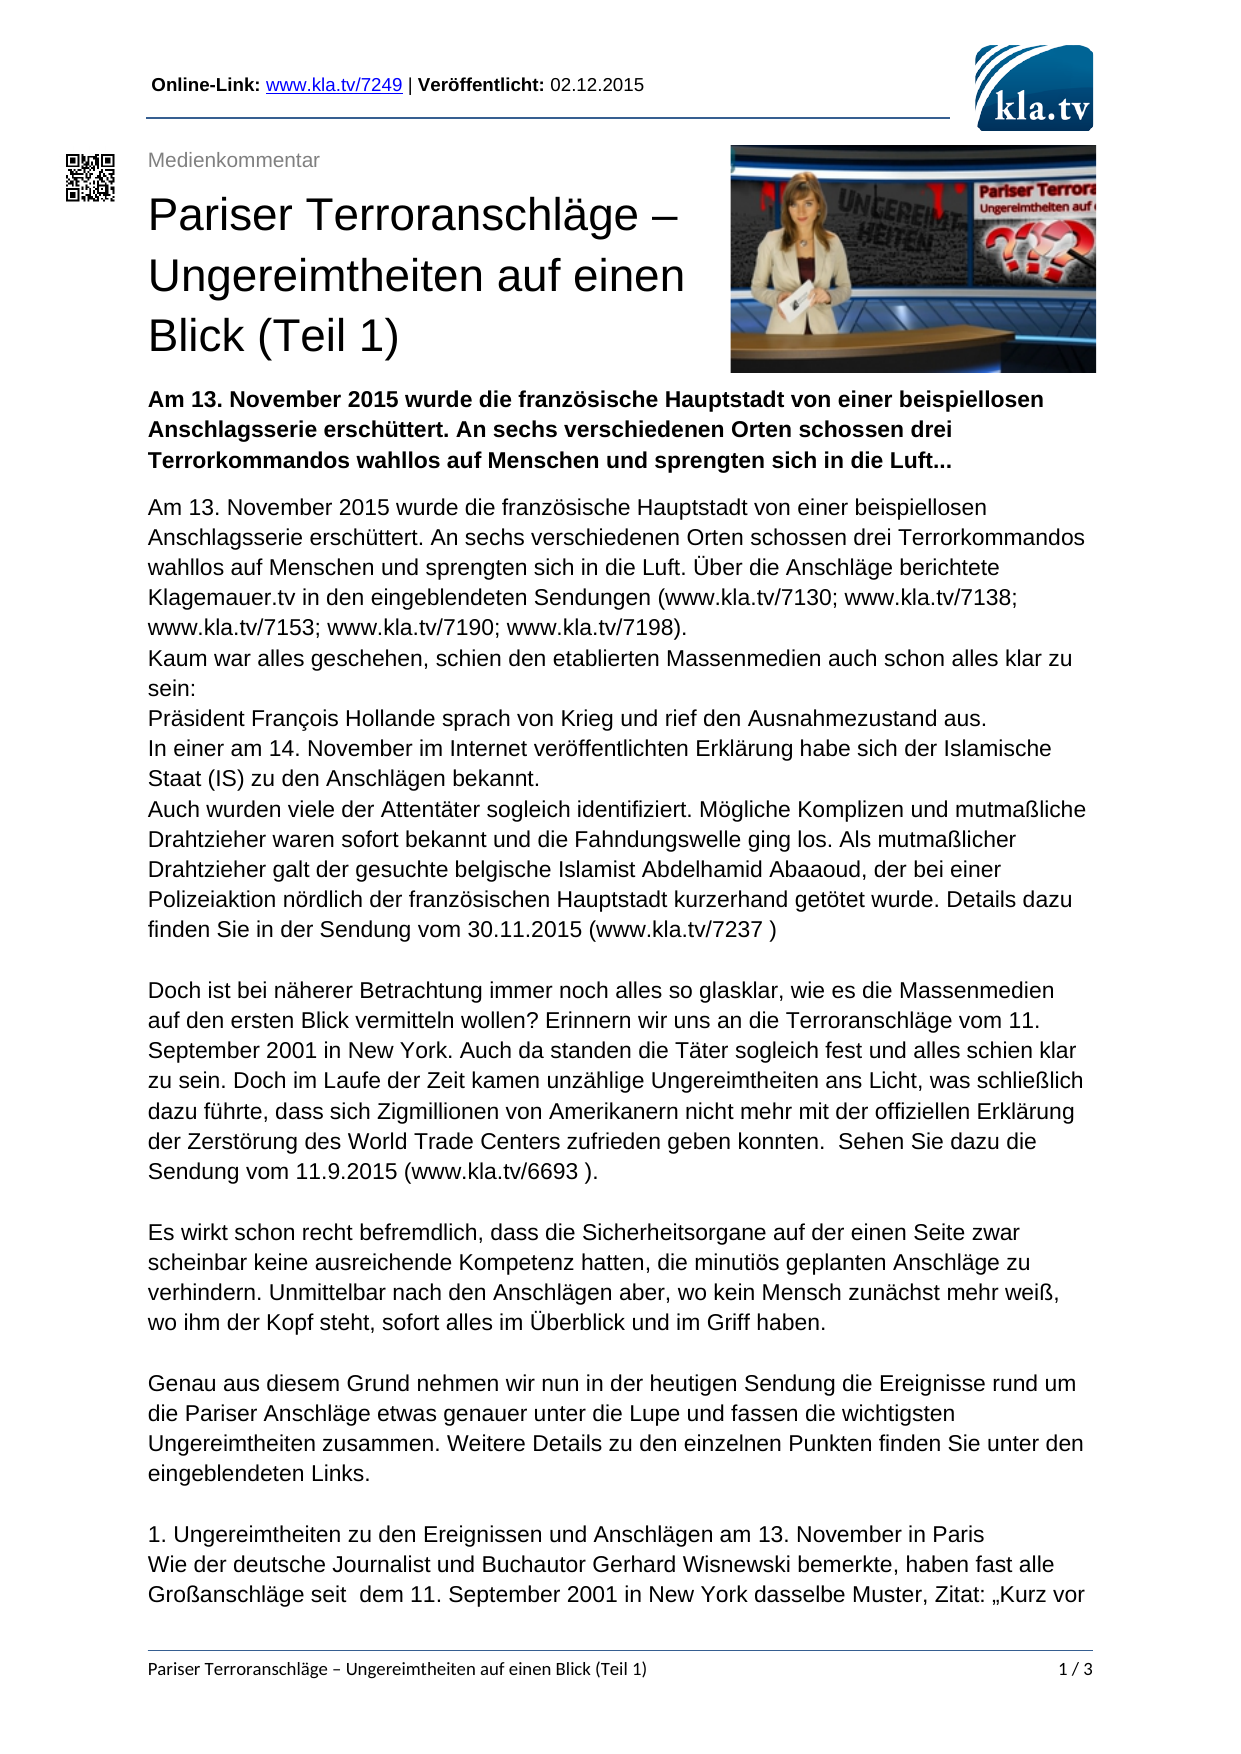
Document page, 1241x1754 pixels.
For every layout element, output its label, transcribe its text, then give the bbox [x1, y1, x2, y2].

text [148, 493, 1093, 1607]
text Pariser Terroranschläge – Ungereimtheiten auf einen Blick (Teil 1) [148, 188, 1093, 362]
text Am 13. November 2015 wurde die französische Hauptstadt von einer beispiellosen Anschlagsserie erschüttert. An sechs verschiedenen Orten schossen drei Terrorkommandos wahllos auf Menschen und sprengten sich in die Luft... [148, 386, 1093, 473]
text Medienkommentar [148, 148, 1093, 172]
